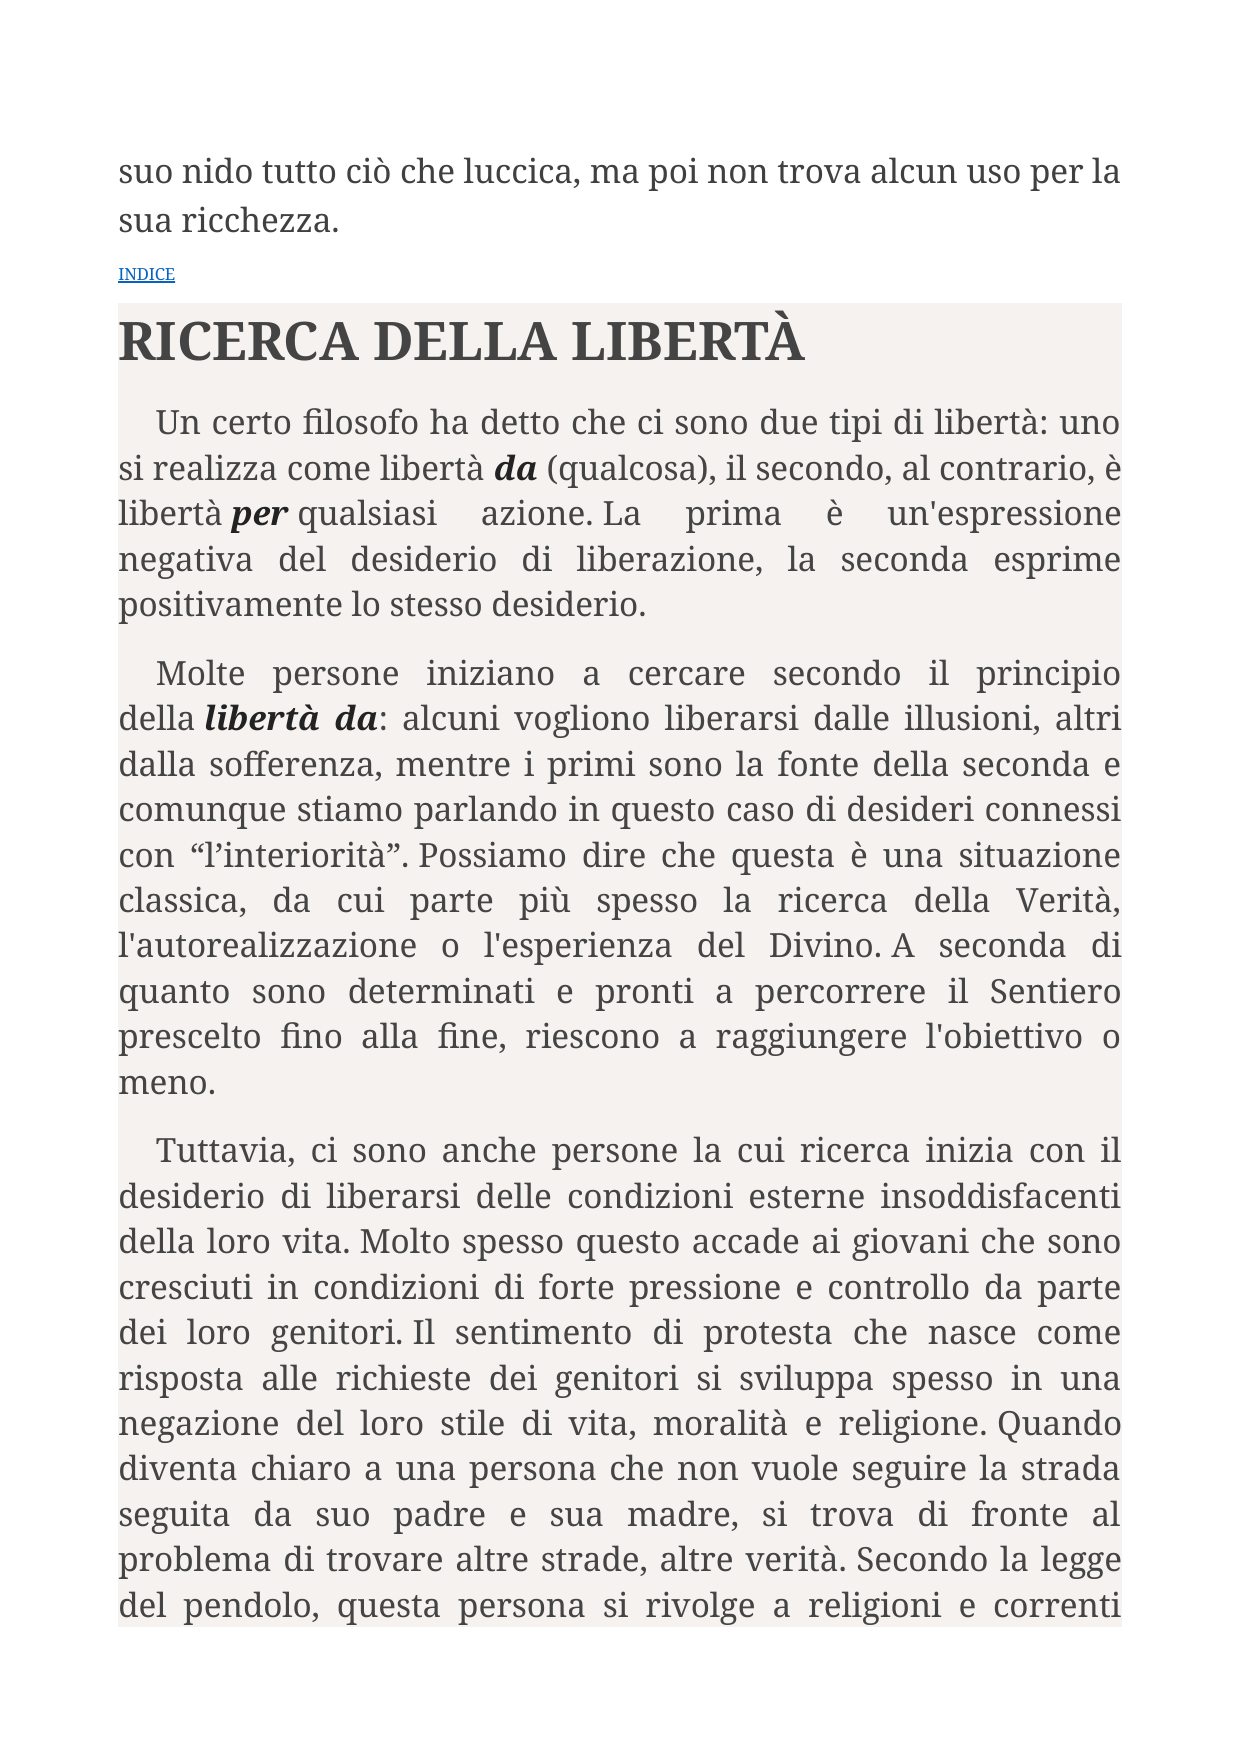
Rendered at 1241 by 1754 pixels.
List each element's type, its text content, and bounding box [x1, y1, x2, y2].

text RICERCA DELLA LIBERTÀ [118, 303, 1122, 376]
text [118, 148, 1122, 242]
text INDICE [118, 262, 1122, 285]
text Un certo filosofo ha detto che ci sono due tipi di libertà: uno si realizza come libertà da (qualcosa), il secondo, al contrario, è libertà per qualsiasi azione. La prima è un'espressione negativa del desiderio di liberazione, la seconda esprime positivamente lo stesso desiderio. [118, 399, 1122, 626]
text Molte persone iniziano a cercare secondo il principio della libertà da: alcuni vogliono liberarsi dalle illusioni, altri dalla sofferenza, mentre i primi sono la fonte della seconda e comunque stiamo parlando in questo caso di desideri connessi con “l’interiorità”. Possiamo dire che questa è una situazione classica, da cui parte più spesso la ricerca della Verità, l'autorealizzazione o l'esperienza del Divino. A seconda di quanto sono determinati e pronti a percorrere il Sentiero prescelto fino alla fine, riescono a raggiungere l'obiettivo o meno. [118, 650, 1122, 1104]
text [118, 1127, 1122, 1627]
